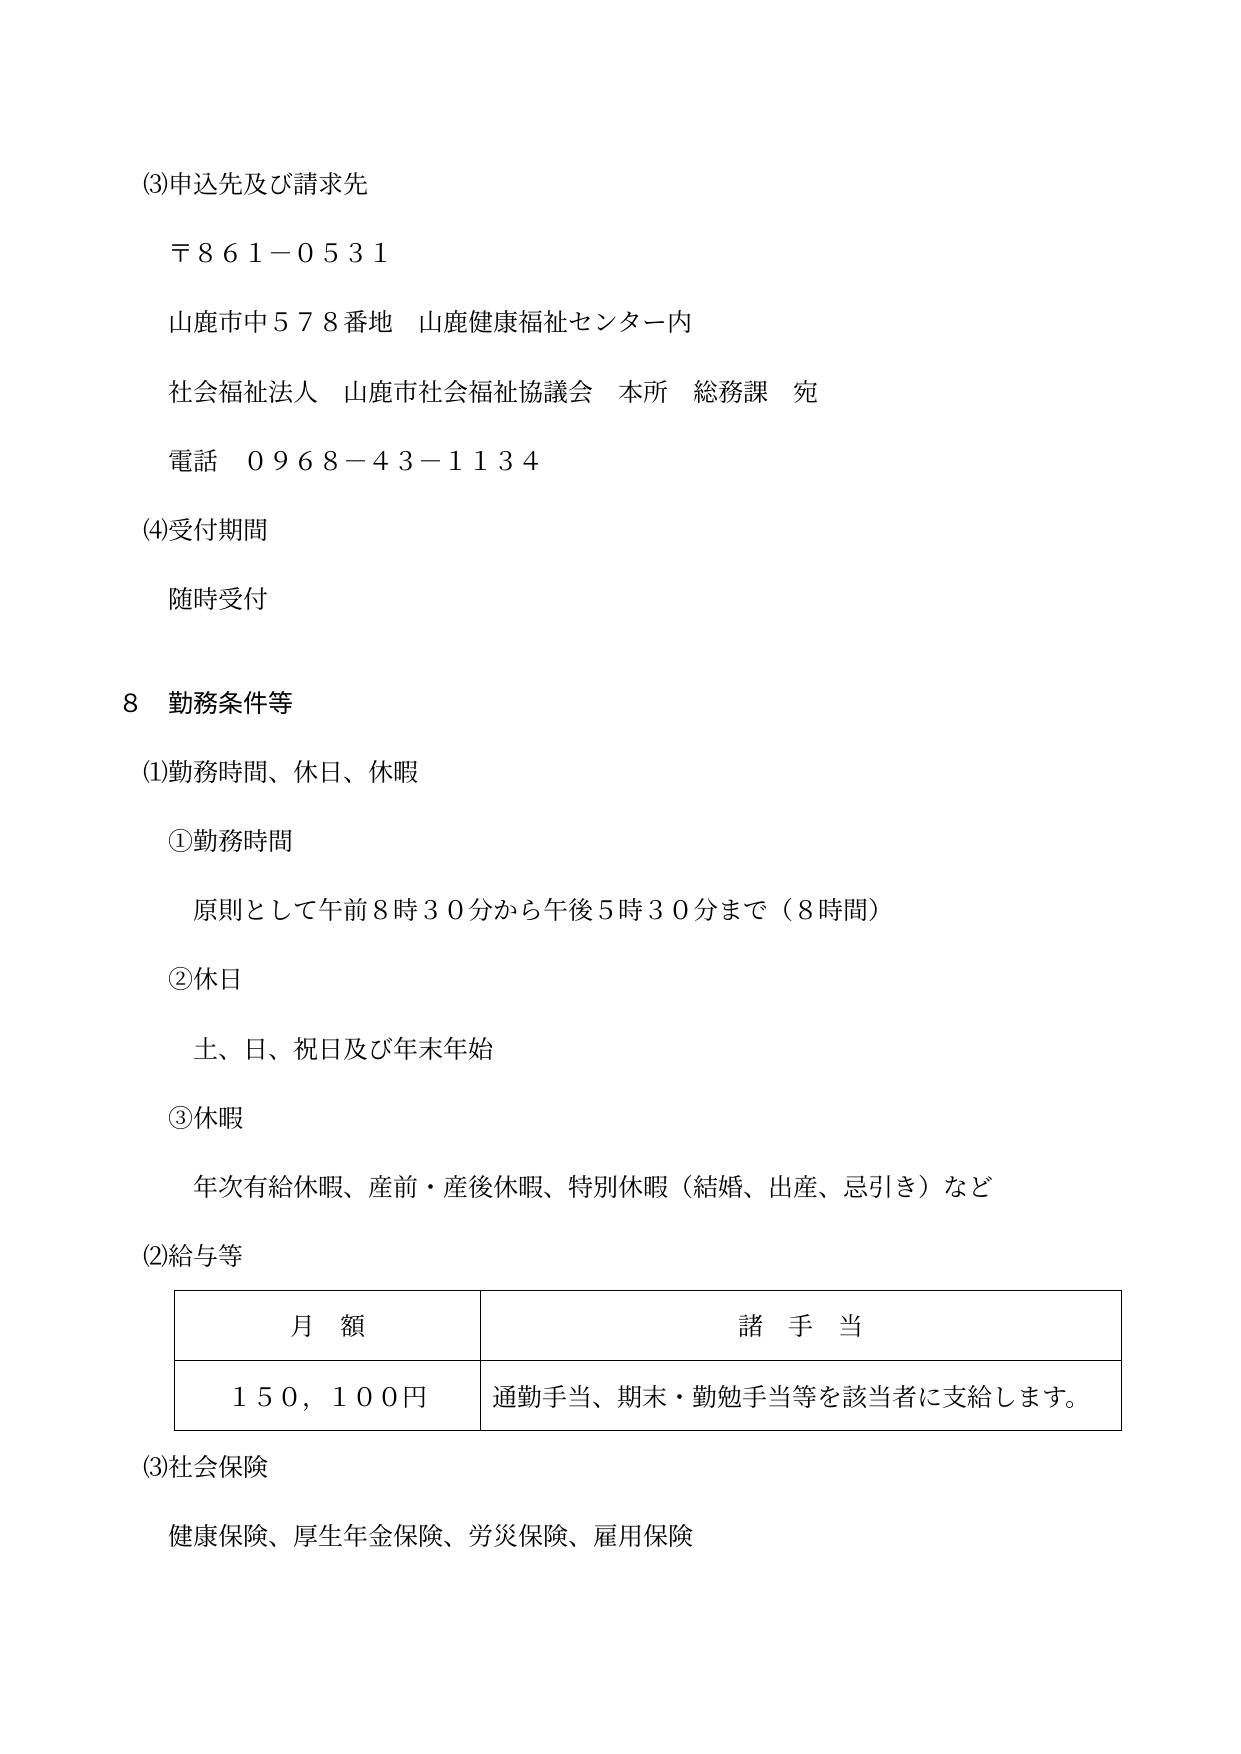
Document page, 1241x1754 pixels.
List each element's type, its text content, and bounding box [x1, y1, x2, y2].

text 山鹿市中５７８番地 山鹿健康福祉センター内 [118, 287, 1122, 356]
table_cell 通勤手当、期末・勤勉手当等を該当者に支給します。 [481, 1361, 1121, 1430]
text 年次有給休暇、産前・産後休暇、特別休暇（結婚、出産、忌引き）など [118, 1151, 1122, 1220]
text 随時受付 [118, 563, 1122, 632]
text 社会福祉法人 山鹿市社会福祉協議会 本所 総務課 宛 [118, 356, 1122, 425]
text 健康保険、厚生年金保険、労災保険、雇用保険 [118, 1500, 1122, 1569]
text ８ 勤務条件等 [118, 667, 1122, 736]
text ①勤務時間 [118, 805, 1122, 874]
text ⑶社会保険 [118, 1431, 1122, 1500]
text 土、日、祝日及び年末年始 [118, 1013, 1122, 1082]
text ⑷受付期間 [118, 494, 1122, 563]
text ③休暇 [118, 1082, 1122, 1151]
text 〒８６１－０５３１ [118, 217, 1122, 287]
text 原則として午前８時３０分から午後５時３０分まで（８時間） [118, 874, 1122, 944]
text ②休日 [118, 944, 1122, 1013]
table_cell １５０，１００円 [175, 1361, 480, 1430]
text 電話 ０９６８－４３－１１３４ [118, 425, 1122, 494]
text ⑵給与等 [118, 1220, 1122, 1289]
table_header 諸 手 当 [481, 1291, 1121, 1360]
table_header 月 額 [175, 1291, 480, 1360]
text ⑴勤務時間、休日、休暇 [118, 736, 1122, 805]
text ⑶申込先及び請求先 [118, 148, 1122, 217]
